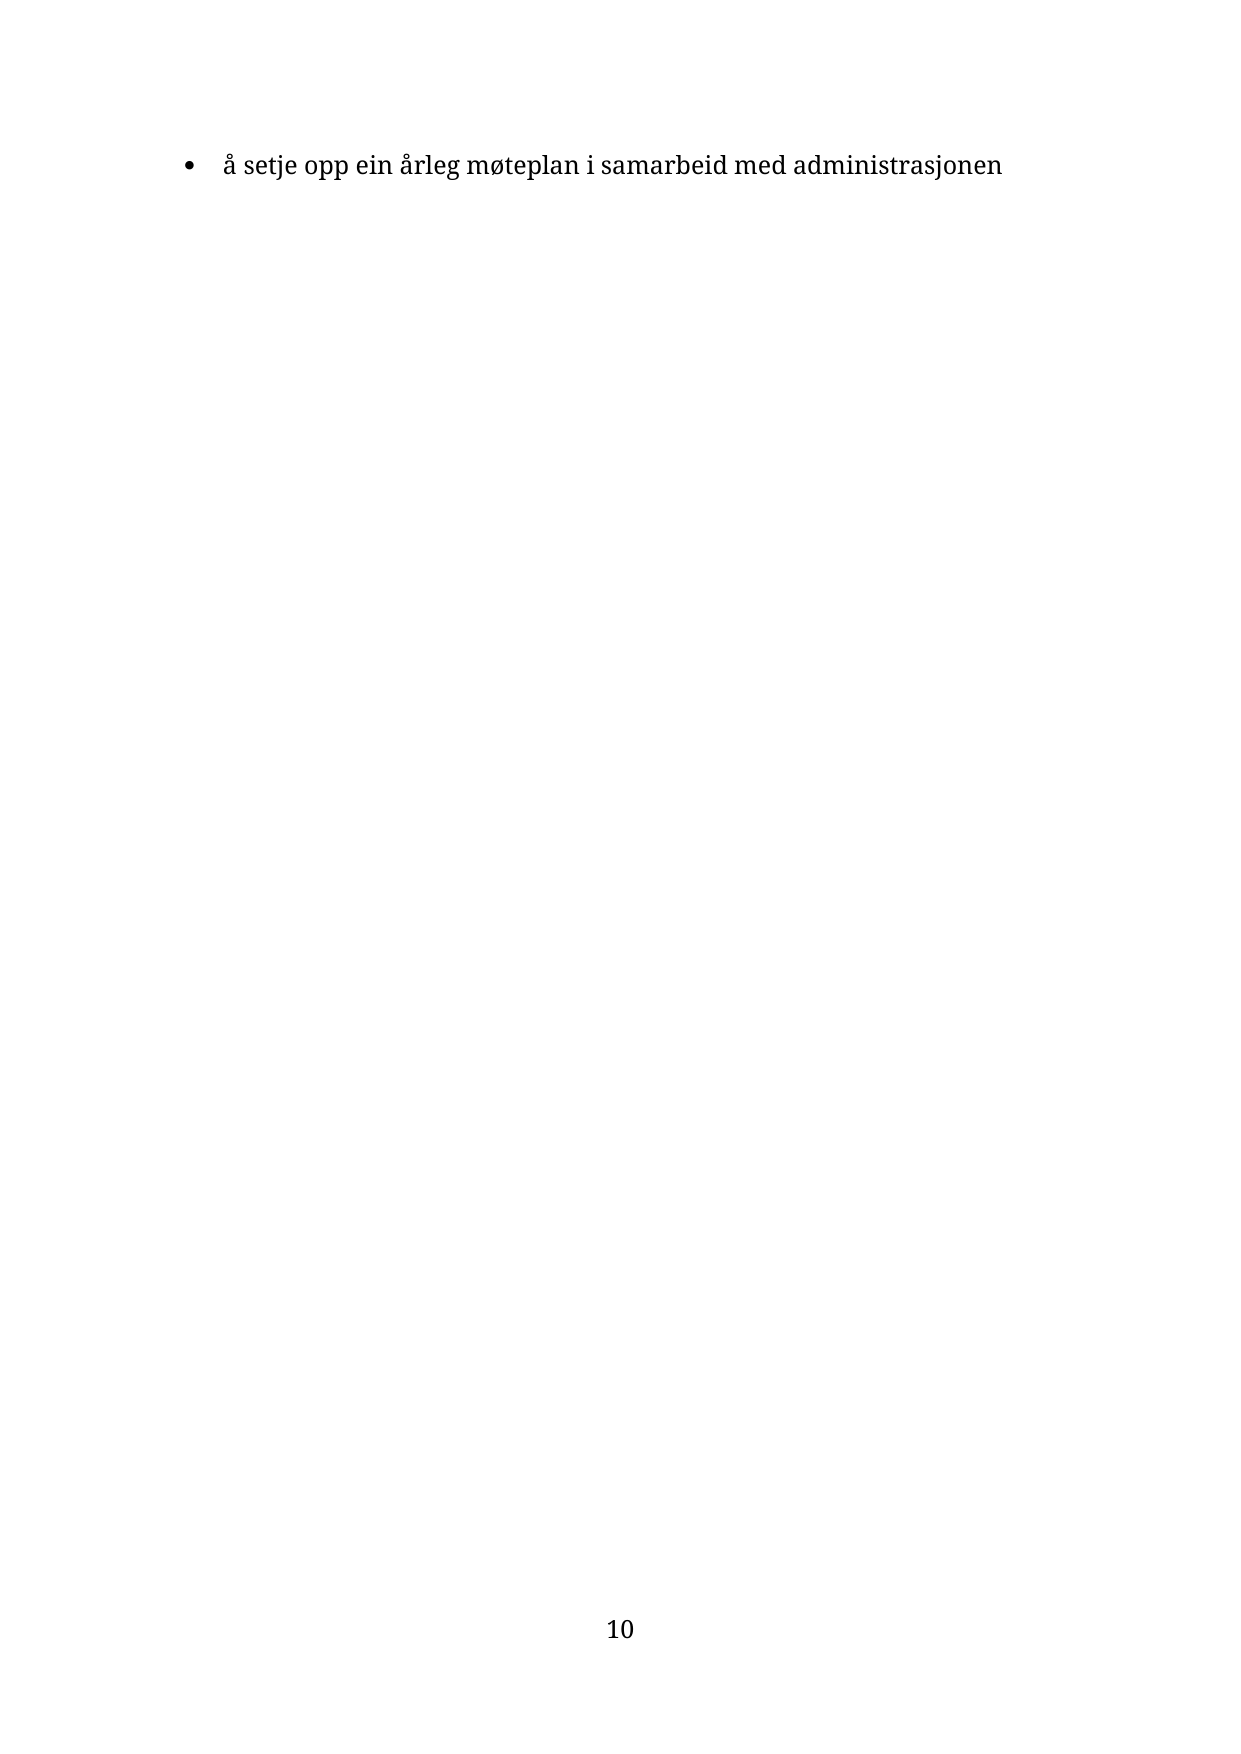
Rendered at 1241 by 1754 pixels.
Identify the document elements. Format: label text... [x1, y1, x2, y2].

list å setje opp ein årleg møteplan i samarbeid med administrasjonen [185, 148, 1093, 182]
